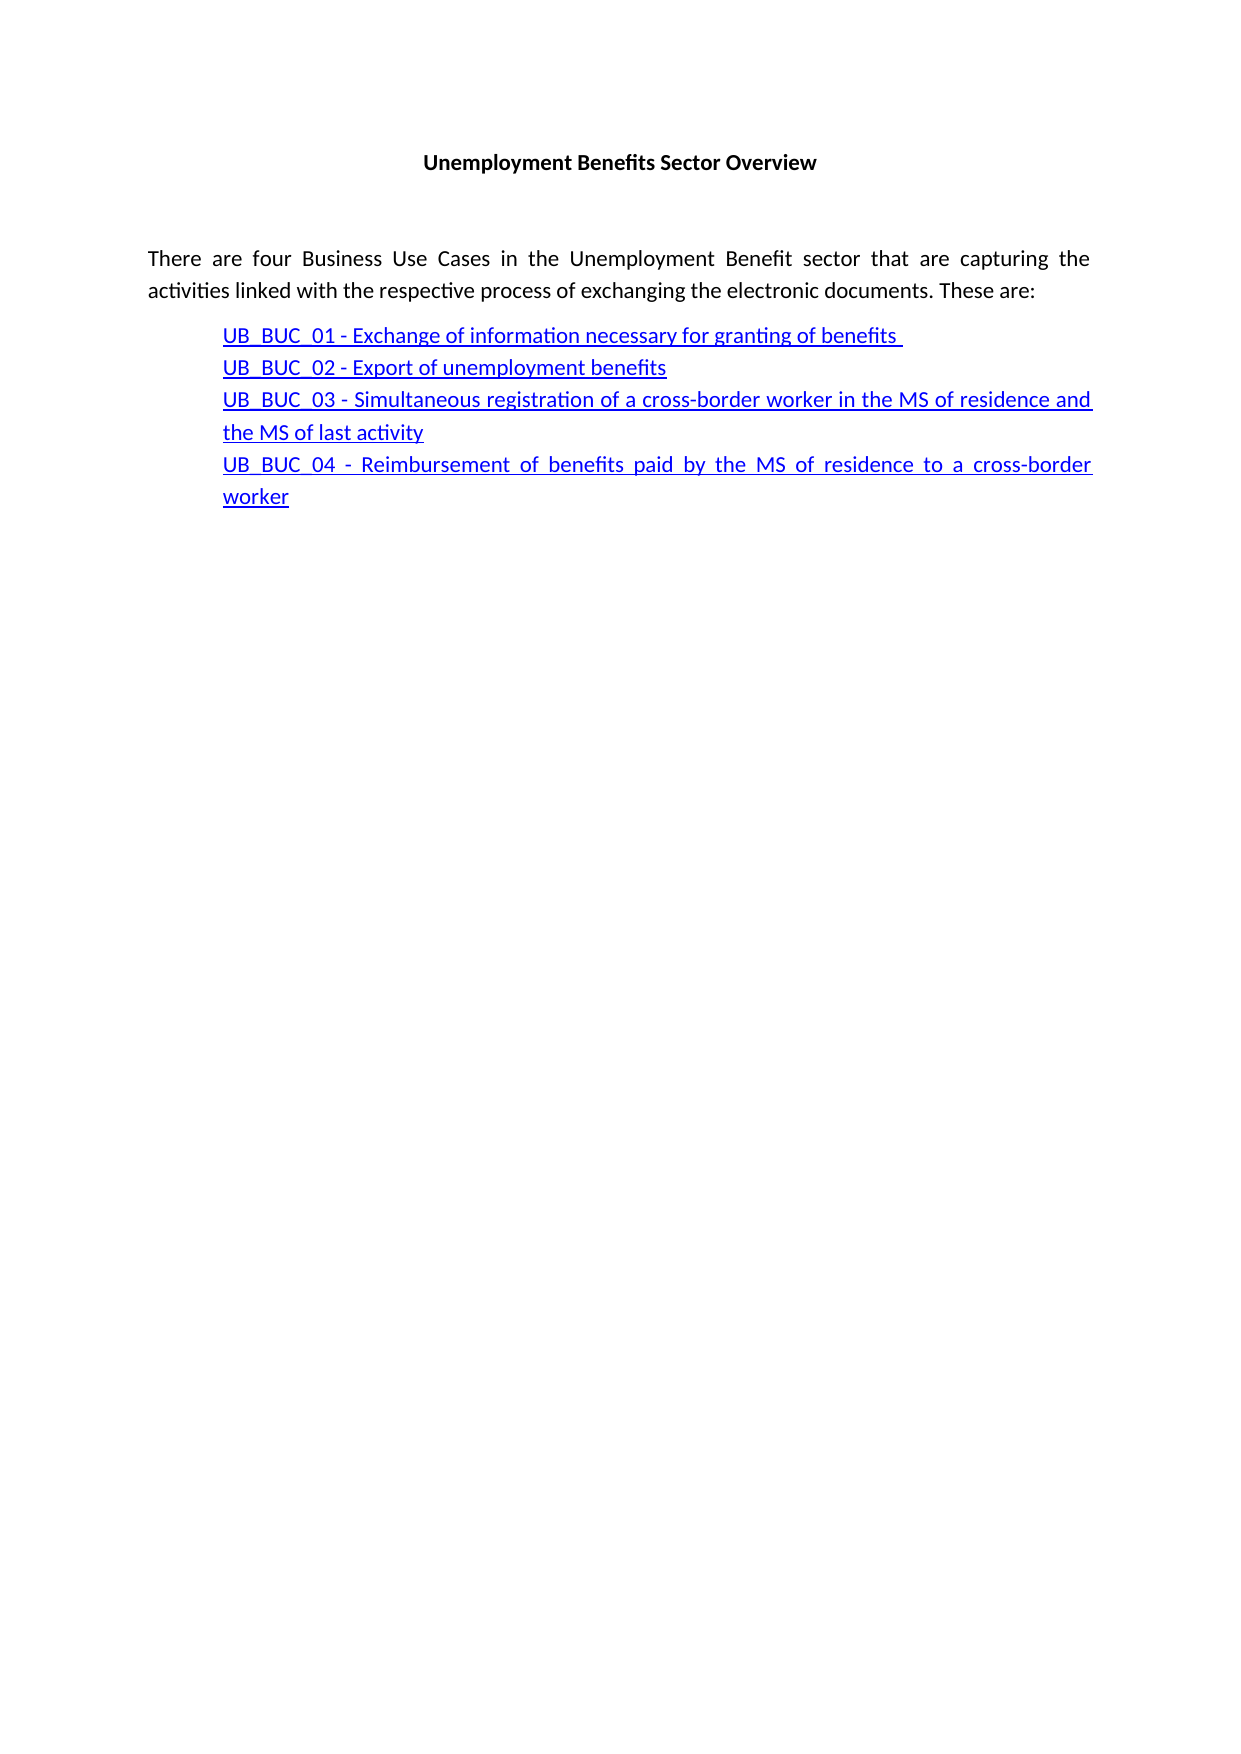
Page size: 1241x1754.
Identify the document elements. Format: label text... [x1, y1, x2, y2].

list UB_BUC_04 - Reimbursement of benefits paid by the MS of residence to a cross-border worker [223, 475, 1093, 510]
list UB_BUC_03 - Simultaneous registration of a cross-border worker in the MS of residence and the MS of last activity [223, 385, 1093, 409]
text There are four Business Use Cases in the Unemployment Benefit sector that are capturing the activities linked with the respective process of exchanging the electronic documents. These are: [148, 244, 1093, 304]
list UB_BUC_02 - Export of unemployment benefits [223, 353, 1093, 381]
text Unemployment Benefits Sector Overview [148, 148, 1093, 176]
list UB_BUC_03 - Simultaneous registration of a cross-border worker in the MS of residence and the MS of last activity [223, 411, 1093, 446]
list UB_BUC_01 - Exchange of information necessary for granting of benefits [223, 321, 1093, 349]
list UB_BUC_04 - Reimbursement of benefits paid by the MS of residence to a cross-border worker [223, 450, 1093, 474]
